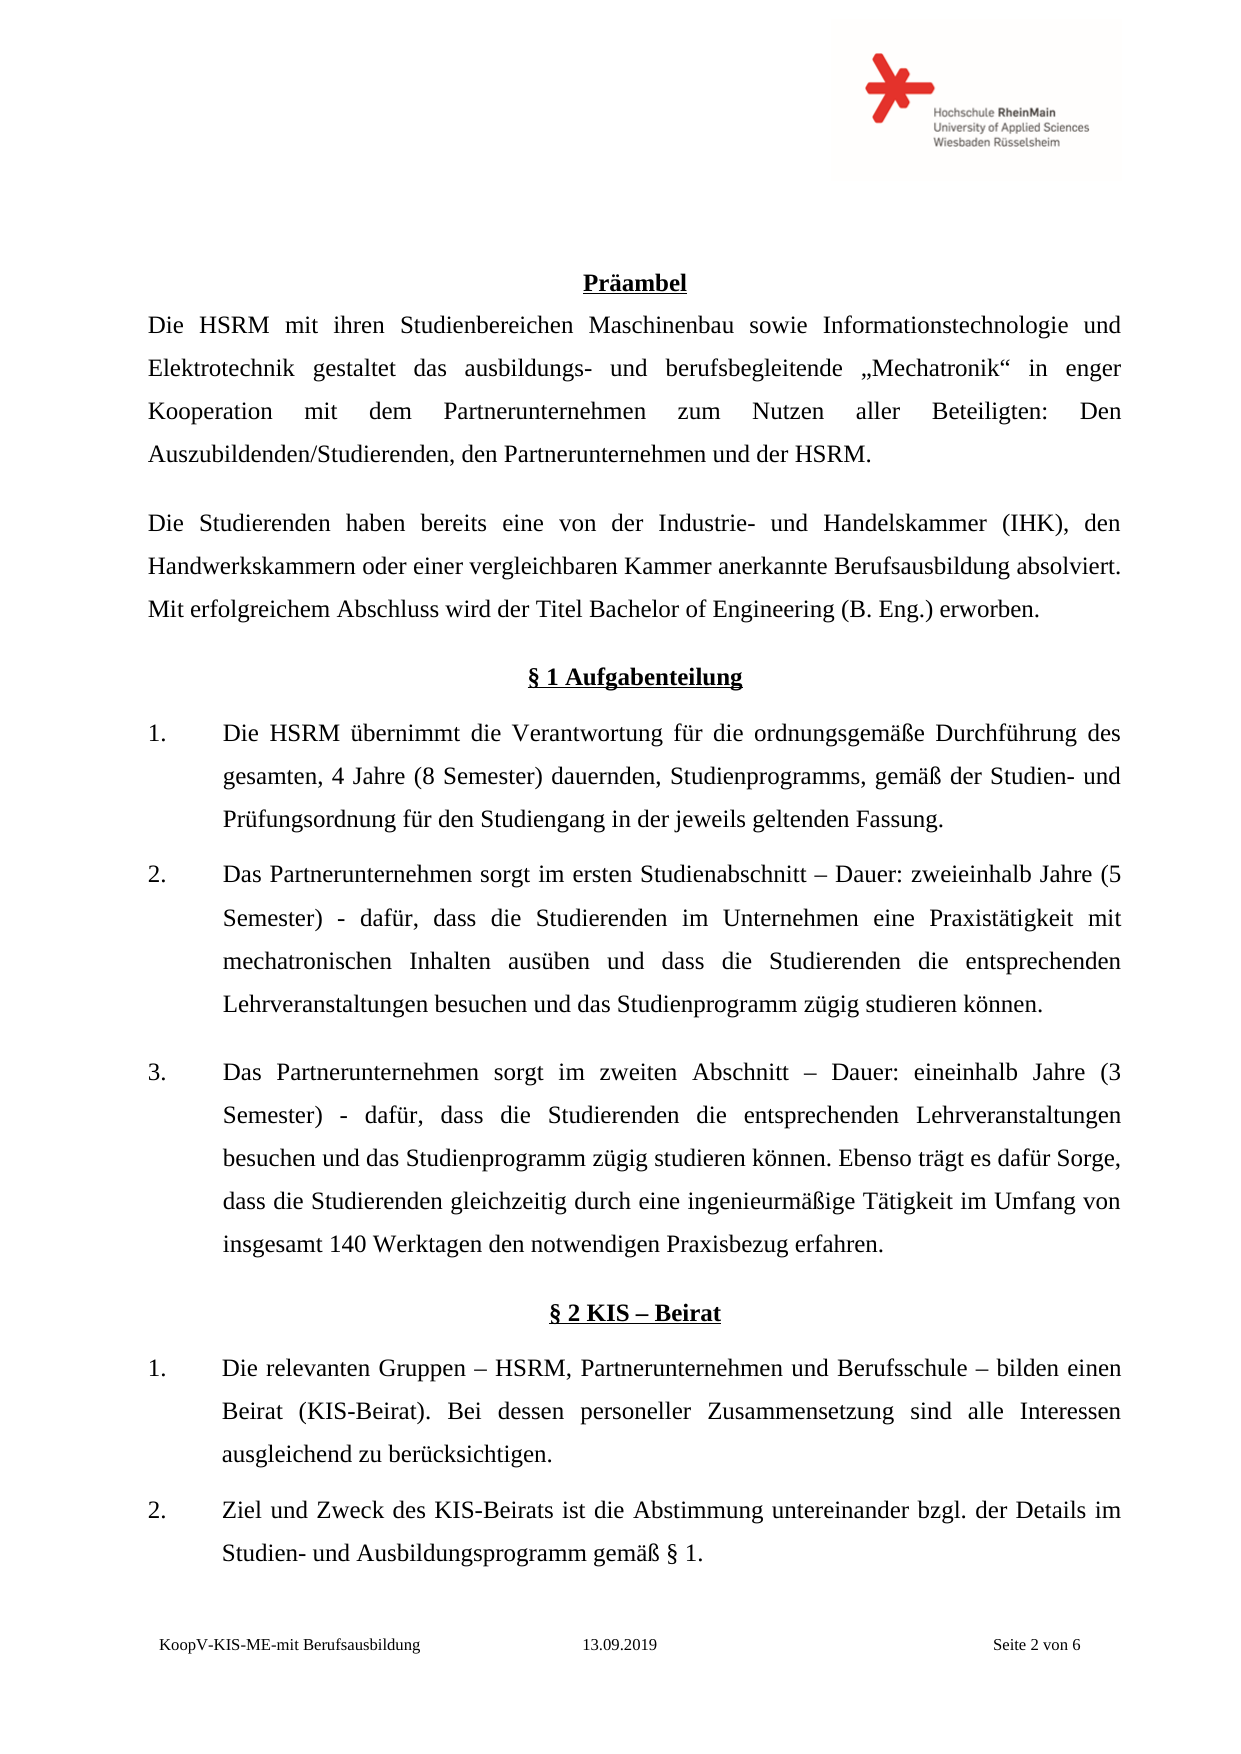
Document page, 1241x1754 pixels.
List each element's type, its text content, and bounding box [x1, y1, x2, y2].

text 1. Die relevanten Gruppen – HSRM, Partnerunternehmen und Berufsschule – bilden einen Beirat (KIS-Beirat). Bei dessen personeller Zusammensetzung sind alle Interessen ausgleichend zu berücksichtigen. [148, 1353, 1122, 1468]
text § 2 KIS – Beirat [148, 1298, 1122, 1326]
text Die HSRM mit ihren Studienbereichen Maschinenbau sowie Informationstechnologie und Elektrotechnik gestaltet das ausbildungs- und berufsbegleitende „Mechatronik“ in enger Kooperation mit dem Partnerunternehmen zum Nutzen aller Beteiligten: Den Auszubildenden/Studierenden, den Partnerunternehmen und der HSRM. [148, 310, 1122, 468]
text 2. Ziel und Zweck des KIS-Beirats ist die Abstimmung untereinander bzgl. der Details im Studien- und Ausbildungsprogramm gemäß § 1. [148, 1495, 1122, 1567]
text 2. Das Partnerunternehmen sorgt im ersten Studienabschnitt – Dauer: zweieinhalb Jahre (5 Semester) - dafür, dass die Studierenden im Unternehmen eine Praxistätigkeit mit mechatronischen Inhalten ausüben und dass die Studierenden die entsprechenden Lehrveranstaltungen besuchen und das Studienprogramm zügig studieren können. [148, 859, 1122, 1018]
text Die Studierenden haben bereits eine von der Industrie- und Handelskammer (IHK), den Handwerkskammern oder einer vergleichbaren Kammer anerkannte Berufsausbildung absolviert. Mit erfolgreichem Abschluss wird der Titel Bachelor of Engineering (B. Eng.) erworben. [148, 508, 1122, 623]
text Präambel [148, 264, 1122, 298]
text 3. Das Partnerunternehmen sorgt im zweiten Abschnitt – Dauer: eineinhalb Jahre (3 Semester) - dafür, dass die Studierenden die entsprechenden Lehrveranstaltungen besuchen und das Studienprogramm zügig studieren können. Ebenso trägt es dafür Sorge, dass die Studierenden gleichzeitig durch eine ingenieurmäßige Tätigkeit im Umfang von insgesamt 140 Werktagen den notwendigen Praxisbezug erfahren. [148, 1057, 1122, 1258]
text 1. Die HSRM übernimmt die Verantwortung für die ordnungsgemäße Durchführung des gesamten, 4 Jahre (8 Semester) dauernden, Studienprogramms, gemäß der Studien- und Prüfungsordnung für den Studiengang in der jeweils geltenden Fassung. [148, 718, 1122, 833]
text § 1 Aufgabenteilung [148, 662, 1122, 691]
picture [831, 19, 1123, 181]
